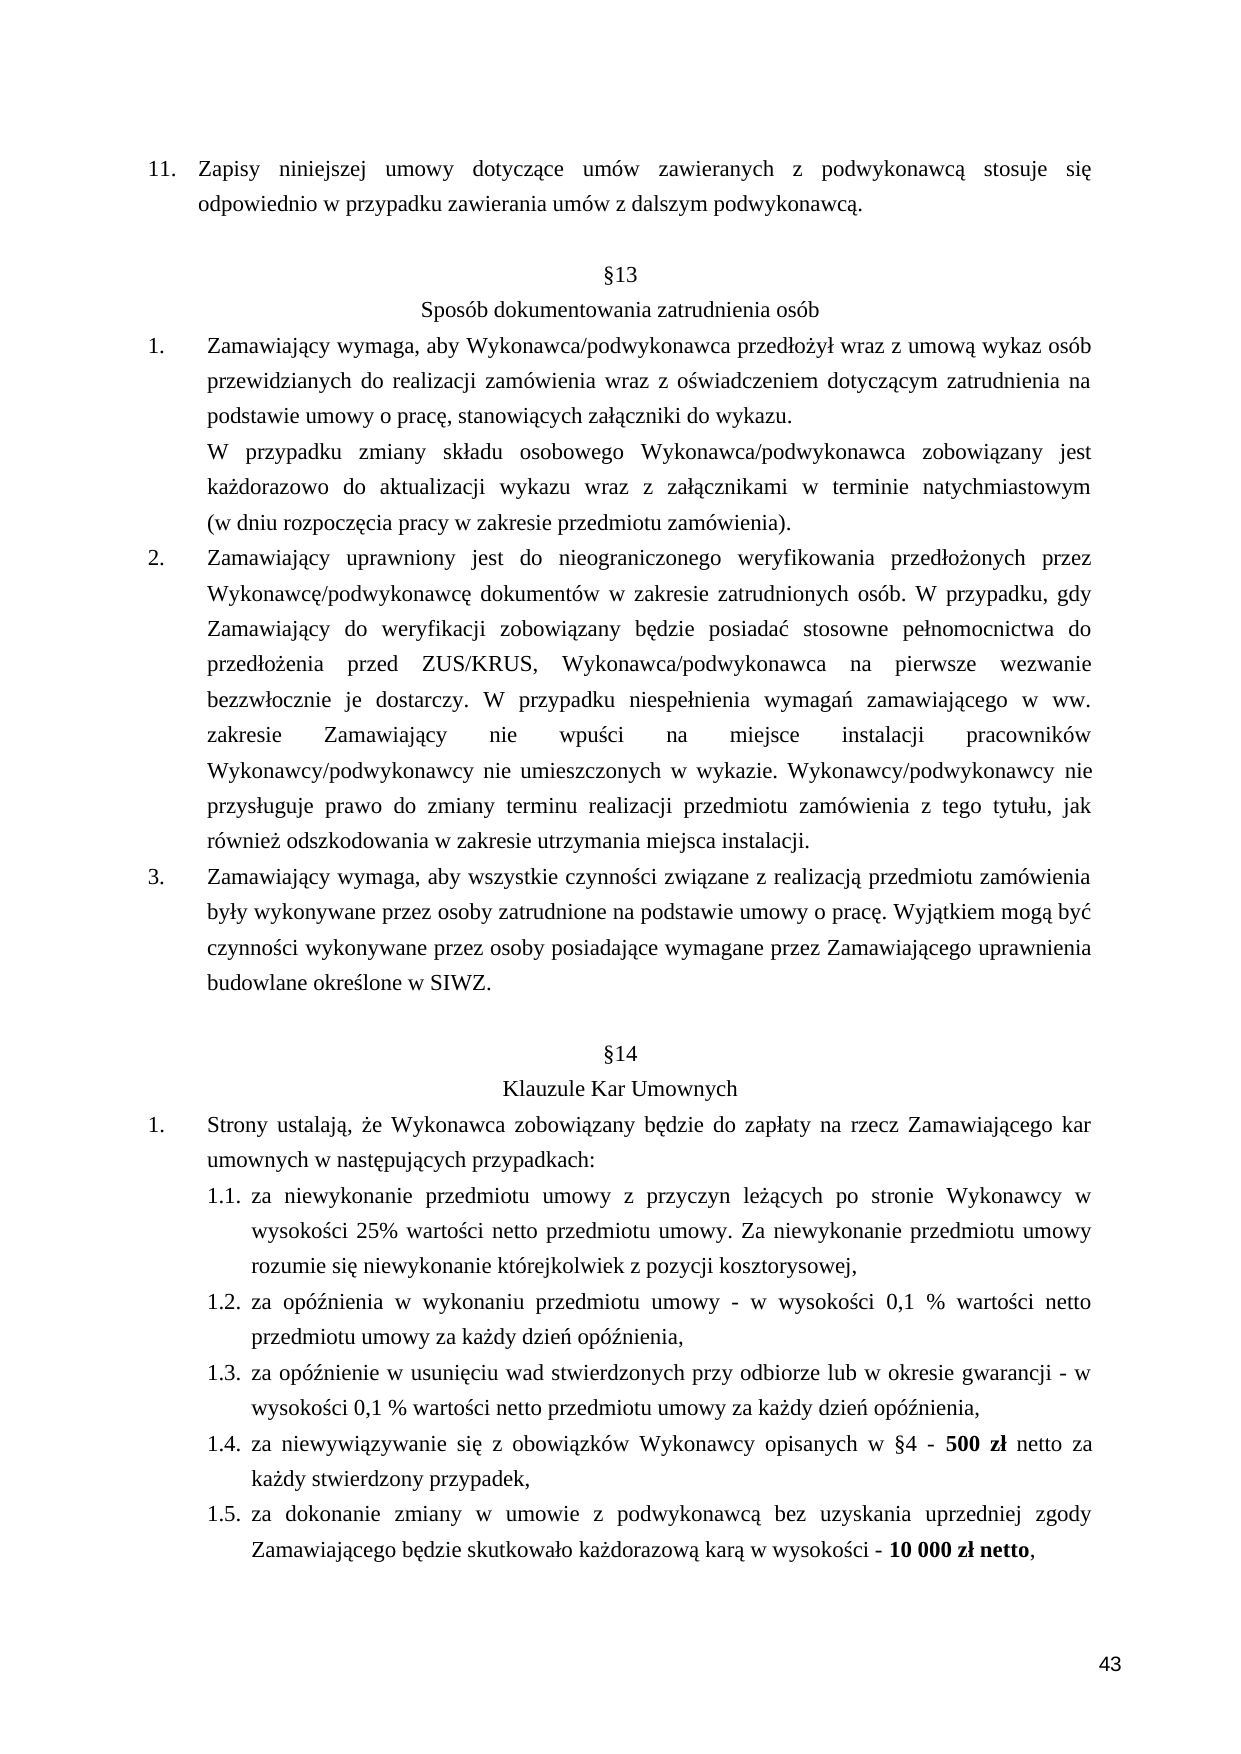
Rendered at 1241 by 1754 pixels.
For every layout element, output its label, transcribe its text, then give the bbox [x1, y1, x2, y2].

list Zamawiający wymaga, aby wszystkie czynności związane z realizacją przedmiotu zamówienia były wykonywane przez osoby zatrudnione na podstawie umowy o pracę. Wyjątkiem mogą być czynności wykonywane przez osoby posiadające wymagane przez Zamawiającego uprawnienia budowlane określone w SIWZ. [148, 856, 1092, 998]
list za dokonanie zmiany w umowie z podwykonawcą bez uzyskania uprzedniej zgody Zamawiającego będzie skutkowało każdorazową karą w wysokości - 10 000 zł netto, [207, 1493, 1092, 1564]
text W przypadku zmiany składu osobowego Wykonawca/podwykonawca zobowiązany jest każdorazowo do aktualizacji wykazu wraz z załącznikami w terminie natychmiastowym (w dniu rozpoczęcia pracy w zakresie przedmiotu zamówienia). [207, 431, 1092, 537]
list Zamawiający uprawniony jest do nieograniczonego weryfikowania przedłożonych przez Wykonawcę/podwykonawcę dokumentów w zakresie zatrudnionych osób. W przypadku, gdy Zamawiający do weryfikacji zobowiązany będzie posiadać stosowne pełnomocnictwa do przedłożenia przed ZUS/KRUS, Wykonawca/podwykonawca na pierwsze wezwanie bezzwłocznie je dostarczy. W przypadku niespełnienia wymagań zamawiającego w ww. zakresie Zamawiający nie wpuści na miejsce instalacji pracowników Wykonawcy/podwykonawcy nie umieszczonych w wykazie. Wykonawcy/podwykonawcy nie przysługuje prawo do zmiany terminu realizacji przedmiotu zamówienia z tego tytułu, jak również odszkodowania w zakresie utrzymania miejsca instalacji. [148, 537, 1092, 856]
list za niewywiązywanie się z obowiązków Wykonawcy opisanych w §4 - 500 zł netto za każdy stwierdzony przypadek, [207, 1423, 1092, 1493]
text §14 [148, 1033, 1092, 1068]
list za opóźnienie w usunięciu wad stwierdzonych przy odbiorze lub w okresie gwarancji - w wysokości 0,1 % wartości netto przedmiotu umowy za każdy dzień opóźnienia, [207, 1352, 1092, 1423]
list za opóźnienia w wykonaniu przedmiotu umowy - w wysokości 0,1 % wartości netto przedmiotu umowy za każdy dzień opóźnienia, [207, 1281, 1092, 1352]
list za niewykonanie przedmiotu umowy z przyczyn leżących po stronie Wykonawcy w wysokości 25% wartości netto przedmiotu umowy. Za niewykonanie przedmiotu umowy rozumie się niewykonanie którejkolwiek z pozycji kosztorysowej, [207, 1175, 1092, 1281]
list Zapisy niniejszej umowy dotyczące umów zawieranych z podwykonawcą stosuje się odpowiednio w przypadku zawierania umów z dalszym podwykonawcą. [148, 148, 1092, 218]
text Sposób dokumentowania zatrudnienia osób [148, 289, 1092, 325]
list Strony ustalają, że Wykonawca zobowiązany będzie do zapłaty na rzecz Zamawiającego kar umownych w następujących przypadkach: [148, 1104, 1092, 1175]
list Zamawiający wymaga, aby Wykonawca/podwykonawca przedłożył wraz z umową wykaz osób przewidzianych do realizacji zamówienia wraz z oświadczeniem dotyczącym zatrudnienia na podstawie umowy o pracę, stanowiących załączniki do wykazu. [148, 325, 1092, 431]
text Klauzule Kar Umownych [148, 1068, 1092, 1104]
text §13 [148, 254, 1092, 289]
